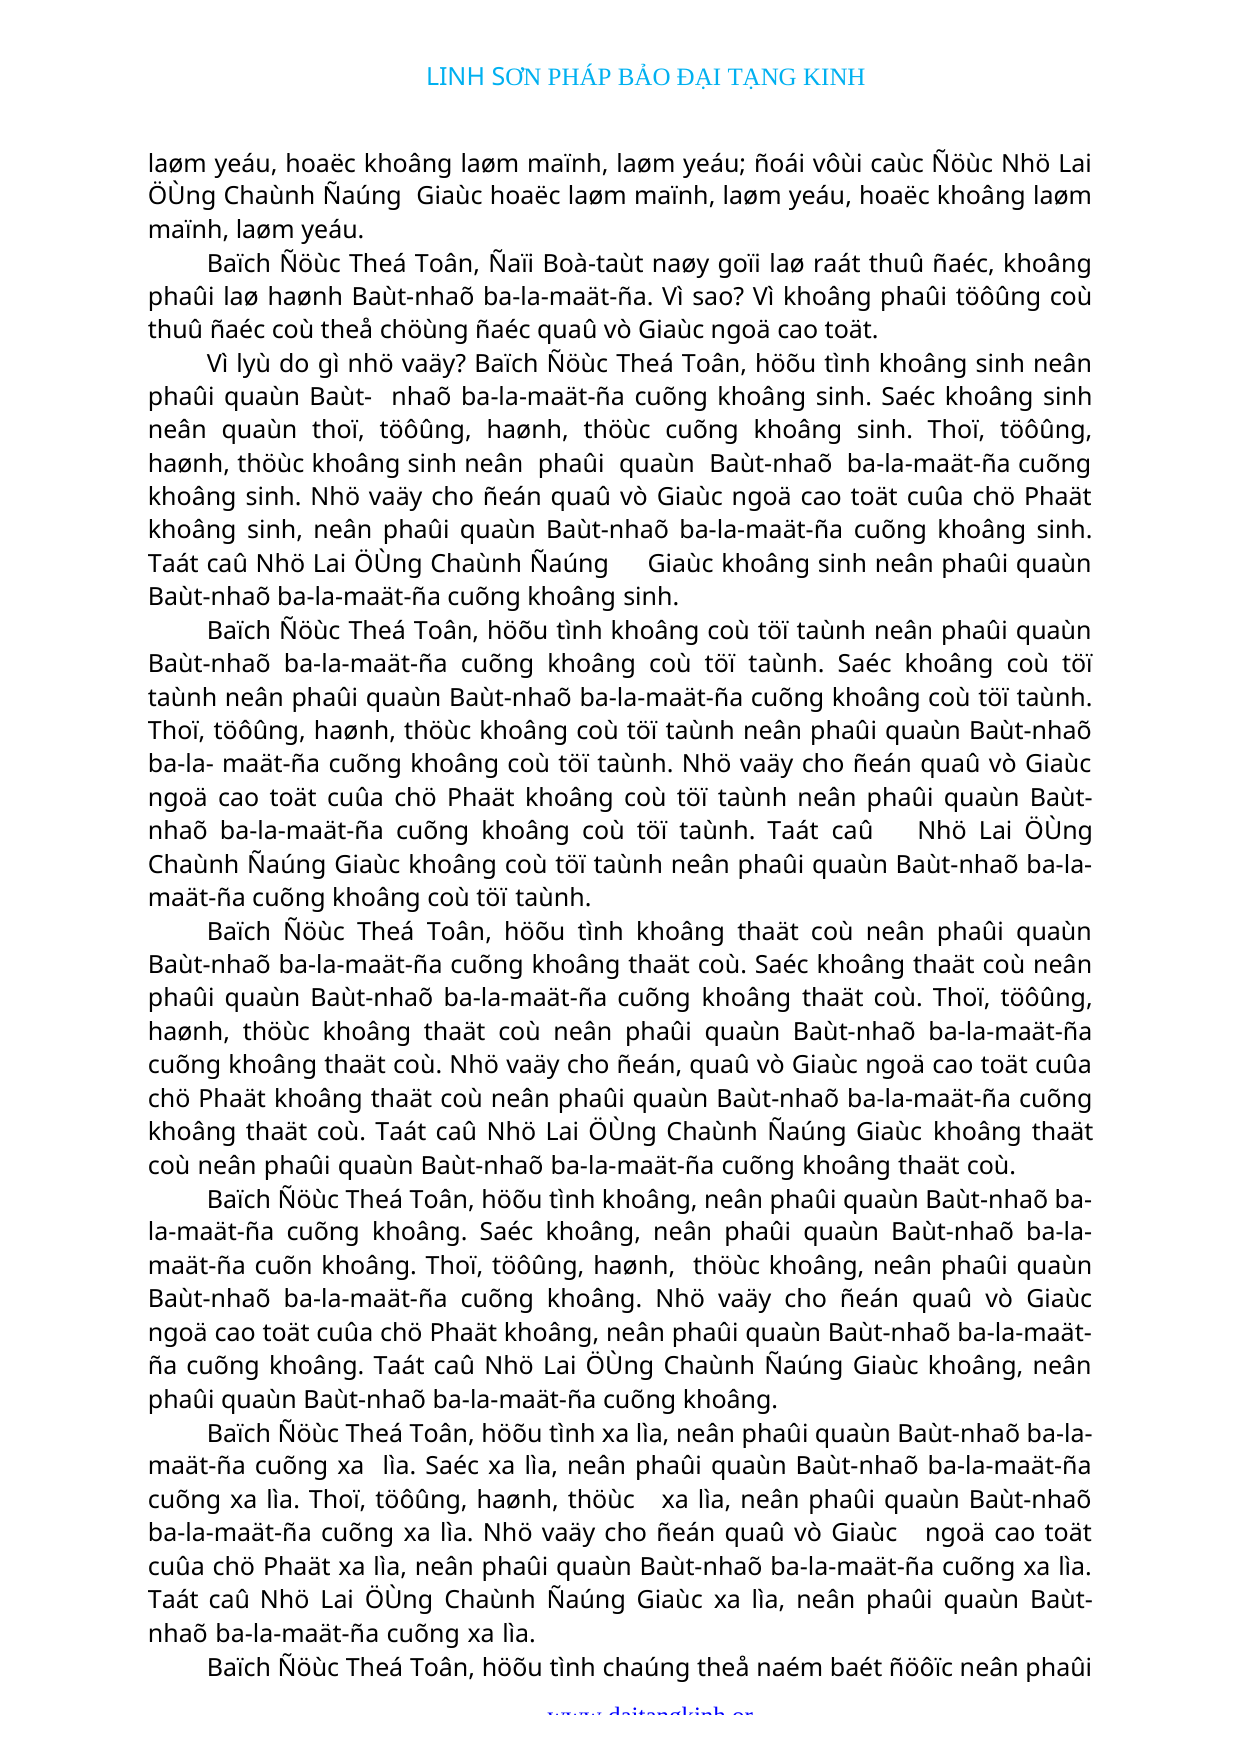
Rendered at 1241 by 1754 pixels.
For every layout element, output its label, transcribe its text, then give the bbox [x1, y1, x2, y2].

text Baïch Ñöùc Theá Toân, höõu tình khoâng, neân phaûi quaùn Baùt-nhaõ ba-la-maät-ña cuõng khoâng. Saéc khoâng, neân phaûi quaùn Baùt-nhaõ ba-la-maät-ña cuõn khoâng. Thoï, töôûng, haønh, thöùc khoâng, neân phaûi quaùn Baùt-nhaõ ba-la-maät-ña cuõng khoâng. Nhö vaäy cho ñeán quaû vò Giaùc ngoä cao toät cuûa chö Phaät khoâng, neân phaûi quaùn Baùt-nhaõ ba-la-maät-ña cuõng khoâng. Taát caû Nhö Lai ÖÙng Chaùnh Ñaúng Giaùc khoâng, neân phaûi quaùn Baùt-nhaõ ba-la-maät-ña cuõng khoâng. [148, 1181, 1093, 1415]
text Baïch Ñöùc Theá Toân, höõu tình khoâng coù töï taùnh neân phaûi quaùn Baùt-nhaõ ba-la-maät-ña cuõng khoâng coù töï taùnh. Saéc khoâng coù töï taùnh neân phaûi quaùn Baùt-nhaõ ba-la-maät-ña cuõng khoâng coù töï taùnh. Thoï, töôûng, haønh, thöùc khoâng coù töï taùnh neân phaûi quaùn Baùt-nhaõ ba-la- maät-ña cuõng khoâng coù töï taùnh. Nhö vaäy cho ñeán quaû vò Giaùc ngoä cao toät cuûa chö Phaät khoâng coù töï taùnh neân phaûi quaùn Baùt-nhaõ ba-la-maät-ña cuõng khoâng coù töï taùnh. Taát caû Nhö Lai ÖÙng Chaùnh Ñaúng Giaùc khoâng coù töï taùnh neân phaûi quaùn Baùt-nhaõ ba-la-maät-ña cuõng khoâng coù töï taùnh. [148, 613, 1093, 914]
text Baïch Ñöùc Theá Toân, höõu tình khoâng thaät coù neân phaûi quaùn Baùt-nhaõ ba-la-maät-ña cuõng khoâng thaät coù. Saéc khoâng thaät coù neân phaûi quaùn Baùt-nhaõ ba-la-maät-ña cuõng khoâng thaät coù. Thoï, töôûng, haønh, thöùc khoâng thaät coù neân phaûi quaùn Baùt-nhaõ ba-la-maät-ña cuõng khoâng thaät coù. Nhö vaäy cho ñeán, quaû vò Giaùc ngoä cao toät cuûa chö Phaät khoâng thaät coù neân phaûi quaùn Baùt-nhaõ ba-la-maät-ña cuõng khoâng thaät coù. Taát caû Nhö Lai ÖÙng Chaùnh Ñaúng Giaùc khoâng thaät coù neân phaûi quaùn Baùt-nhaõ ba-la-maät-ña cuõng khoâng thaät coù. [148, 914, 1093, 1181]
text Baïch Ñöùc Theá Toân, höõu tình xa lìa, neân phaûi quaùn Baùt-nhaõ ba-la-maät-ña cuõng xa lìa. Saéc xa lìa, neân phaûi quaùn Baùt-nhaõ ba-la-maät-ña cuõng xa lìa. Thoï, töôûng, haønh, thöùc xa lìa, neân phaûi quaùn Baùt-nhaõ ba-la-maät-ña cuõng xa lìa. Nhö vaäy cho ñeán quaû vò Giaùc ngoä cao toät cuûa chö Phaät xa lìa, neân phaûi quaùn Baùt-nhaõ ba-la-maät-ña cuõng xa lìa. Taát caû Nhö Lai ÖÙng Chaùnh Ñaúng Giaùc xa lìa, neân phaûi quaùn Baùt-nhaõ ba-la-maät-ña cuõng xa lìa. [148, 1415, 1093, 1649]
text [148, 1649, 1093, 1683]
text laøm yeáu, hoaëc khoâng laøm maïnh, laøm yeáu; ñoái vôùi caùc Ñöùc Nhö Lai ÖÙng Chaùnh Ñaúng Giaùc hoaëc laøm maïnh, laøm yeáu, hoaëc khoâng laøm maïnh, laøm yeáu. [148, 145, 1093, 246]
text Baïch Ñöùc Theá Toân, Ñaïi Boà-taùt naøy goïi laø raát thuû ñaéc, khoâng phaûi laø haønh Baùt-nhaõ ba-la-maät-ña. Vì sao? Vì khoâng phaûi töôûng coù thuû ñaéc coù theå chöùng ñaéc quaû vò Giaùc ngoä cao toät. [148, 246, 1093, 346]
text Vì lyù do gì nhö vaäy? Baïch Ñöùc Theá Toân, höõu tình khoâng sinh neân phaûi quaùn Baùt- nhaõ ba-la-maät-ña cuõng khoâng sinh. Saéc khoâng sinh neân quaùn thoï, töôûng, haønh, thöùc cuõng khoâng sinh. Thoï, töôûng, haønh, thöùc khoâng sinh neân phaûi quaùn Baùt-nhaõ ba-la-maät-ña cuõng khoâng sinh. Nhö vaäy cho ñeán quaû vò Giaùc ngoä cao toät cuûa chö Phaät khoâng sinh, neân phaûi quaùn Baùt-nhaõ ba-la-maät-ña cuõng khoâng sinh. Taát caû Nhö Lai ÖÙng Chaùnh Ñaúng Giaùc khoâng sinh neân phaûi quaùn Baùt-nhaõ ba-la-maät-ña cuõng khoâng sinh. [148, 346, 1093, 613]
